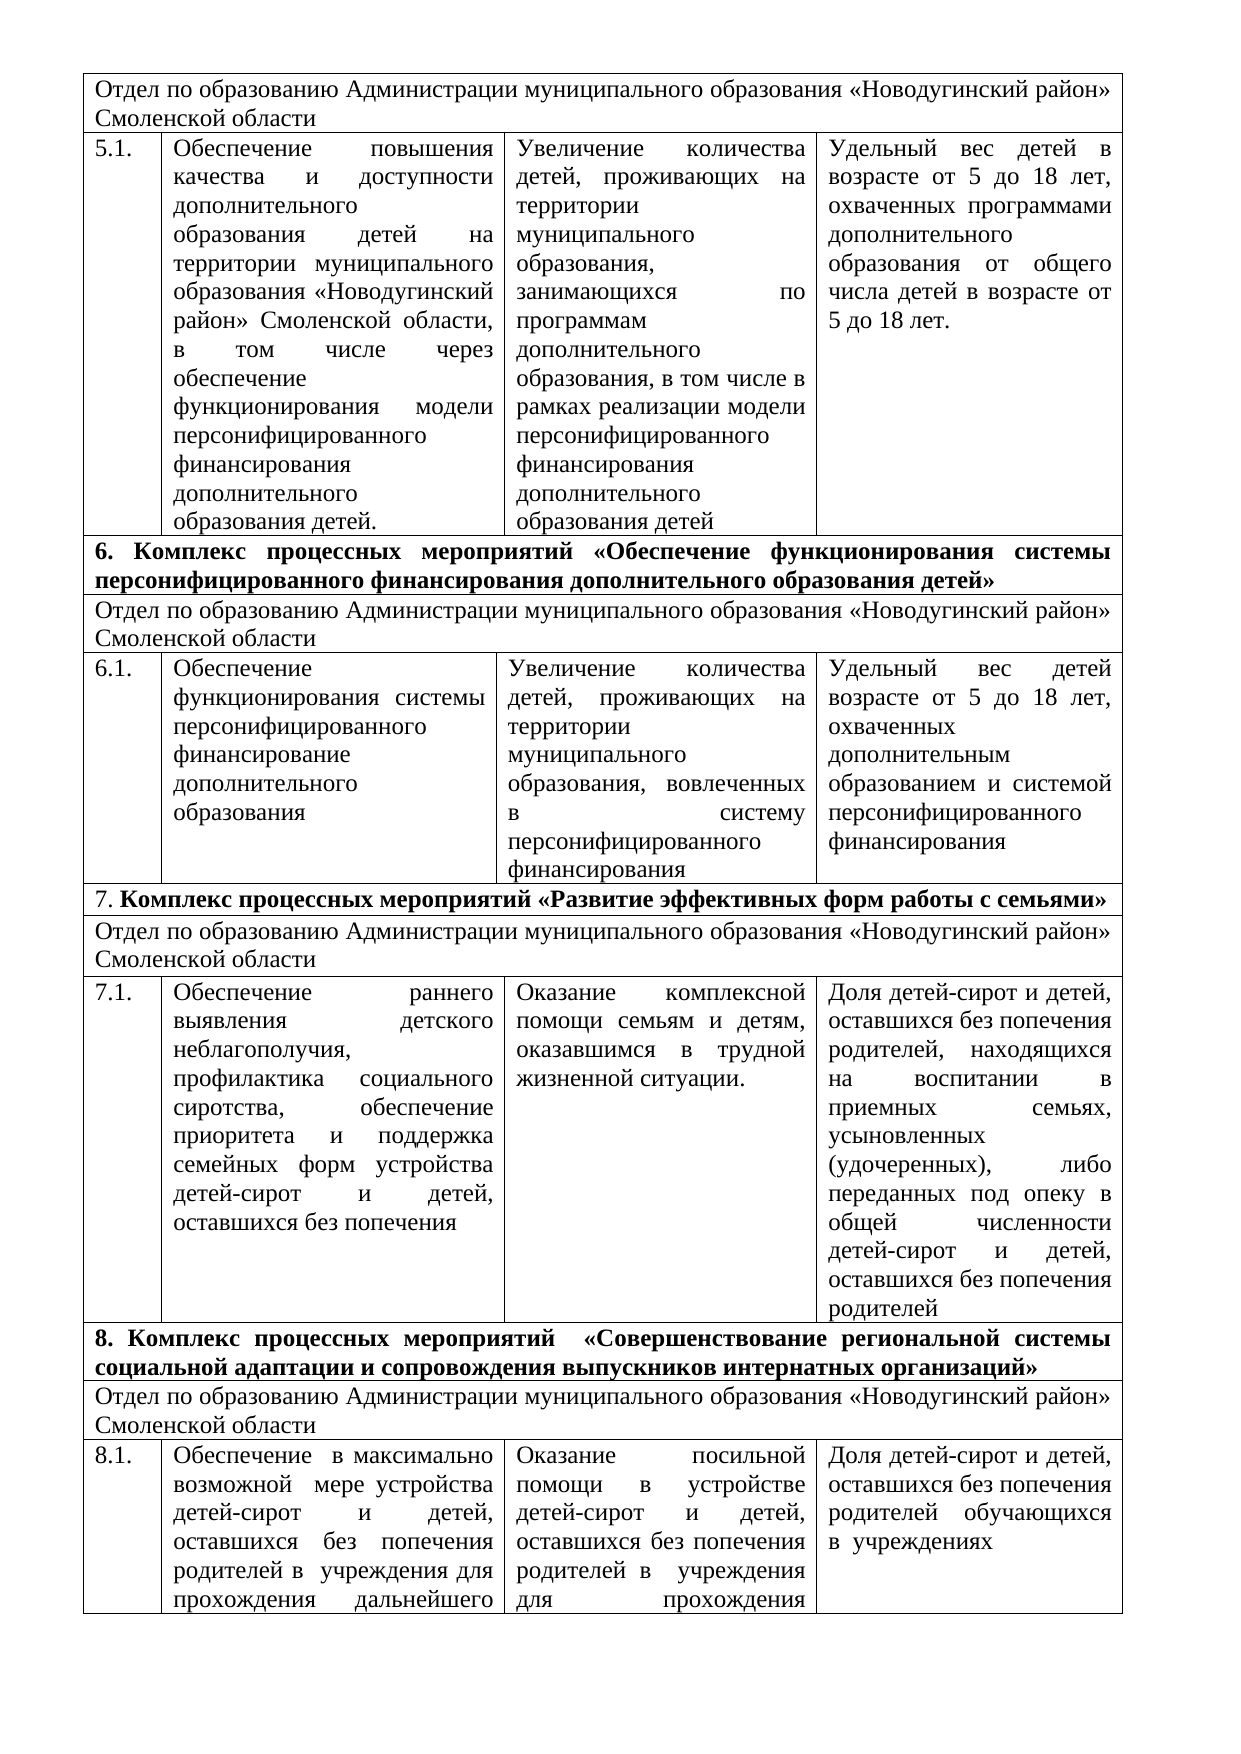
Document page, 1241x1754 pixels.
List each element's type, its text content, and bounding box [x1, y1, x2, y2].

table_cell 6.1. [84, 653, 161, 883]
table_cell Обеспечение функционирования системы персонифицированного финансирование дополнительного образования [162, 653, 496, 883]
table_cell Оказание комплексной помощи семьям и детям, оказавшимся в трудной жизненной ситуации. [505, 977, 816, 1322]
table_cell 8. Комплекс процессных мероприятий «Совершенствование региональной системы социальной адаптации и сопровождения выпускников интернатных организаций» [84, 1323, 1122, 1380]
table_cell 5.1. [84, 133, 161, 535]
table_cell Обеспечение раннего выявления детского неблагополучия, профилактика социального сиротства, обеспечение приоритета и поддержка семейных форм устройства детей-сирот и детей, оставшихся без попечения [162, 977, 504, 1322]
table_cell Отдел по образованию Администрации муниципального образования «Новодугинский район» Смоленской области [84, 595, 1122, 652]
table_cell 6. Комплекс процессных мероприятий «Обеспечение функционирования системы персонифицированного финансирования дополнительного образования детей» [84, 536, 1122, 594]
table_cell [817, 1440, 1122, 1612]
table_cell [162, 1440, 504, 1612]
table_cell Доля детей-сирот и детей, оставшихся без попечения родителей, находящихся на воспитании в приемных семьях, усыновленных (удочеренных), либо переданных под опеку в общей численности детей-сирот и детей, оставшихся без попечения родителей [817, 977, 1122, 1322]
table_cell 7.1. [84, 977, 161, 1322]
table_cell Отдел по образованию Администрации муниципального образования «Новодугинский район» Смоленской области [84, 916, 1122, 976]
table_cell Отдел по образованию Администрации муниципального образования «Новодугинский район» Смоленской области [84, 1381, 1122, 1439]
table_cell Увеличение количества детей, проживающих на территории муниципального образования, вовлеченных в систему персонифицированного финансирования [497, 653, 816, 883]
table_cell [505, 1440, 816, 1612]
table_cell 8.1. [84, 1440, 161, 1612]
table_cell Обеспечение повышения качества и доступности дополнительного образования детей на территории муниципального образования «Новодугинский район» Смоленской области, в том числе через обеспечение функционирования модели персонифицированного финансирования дополнительного образования детей. [162, 133, 504, 535]
table_cell Удельный вес детей в возрасте от 5 до 18 лет, охваченных программами дополнительного образования от общего числа детей в возрасте от 5 до 18 лет. [817, 133, 1122, 535]
table_cell 7. Комплекс процессных мероприятий «Развитие эффективных форм работы с семьями» [84, 884, 1122, 915]
table_cell Отдел по образованию Администрации муниципального образования «Новодугинский район» Смоленской области [84, 74, 1122, 132]
table_cell Увеличение количества детей, проживающих на территории муниципального образования, занимающихся по программам дополнительного образования, в том числе в рамках реализации модели персонифицированного финансирования дополнительного образования детей [505, 133, 816, 535]
table_cell Удельный вес детей возрасте от 5 до 18 лет, охваченных дополнительным образованием и системой персонифицированного финансирования [817, 653, 1122, 883]
